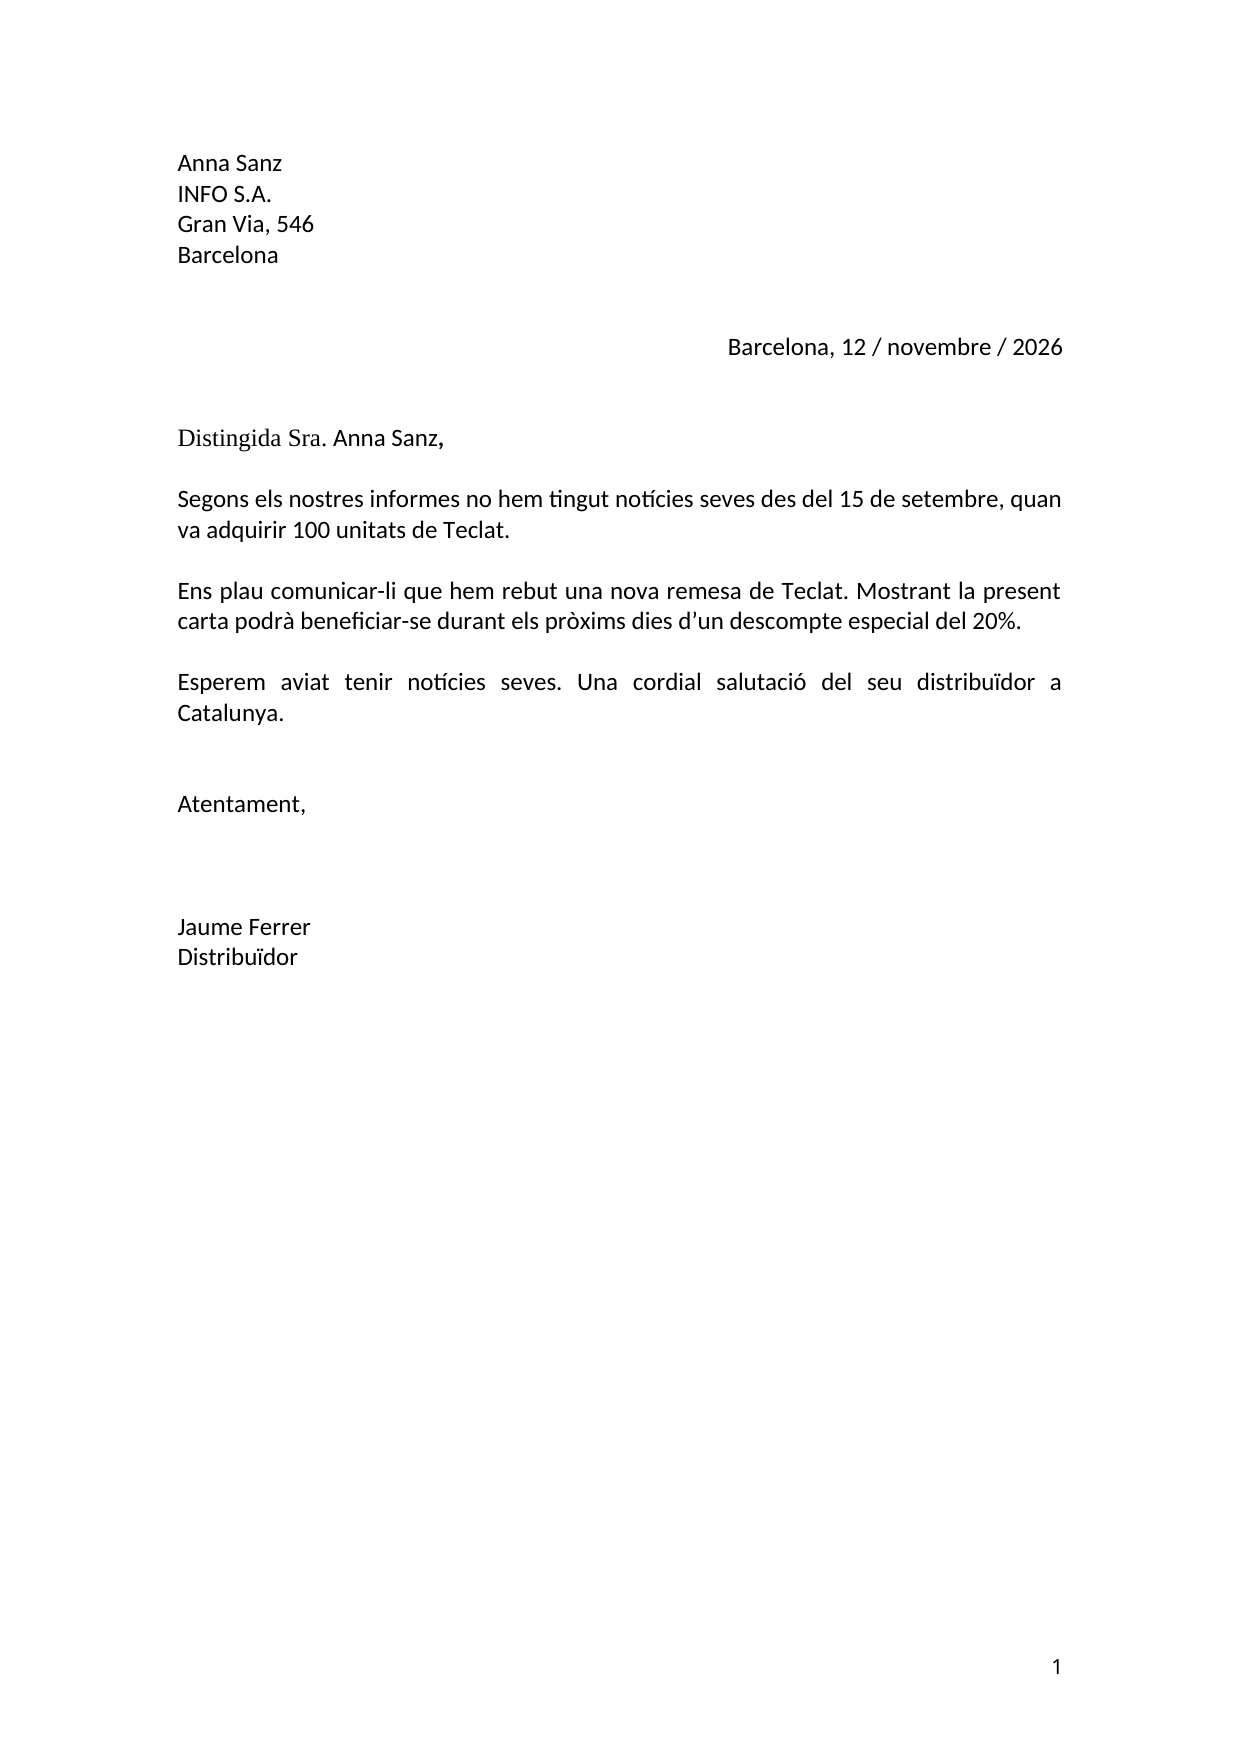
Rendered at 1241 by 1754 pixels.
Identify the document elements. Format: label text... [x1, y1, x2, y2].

text Atentament, [177, 788, 1063, 819]
text Esperem aviat tenir notícies seves. Una cordial salutació del seu distribuïdor a Catalunya. [177, 666, 1063, 727]
text INFO S.A. [177, 178, 1063, 209]
text Gran Via, 546 [177, 209, 1063, 239]
text Distribuïdor [177, 941, 1063, 972]
text Barcelona, 6 / maig / 2014 [177, 331, 1063, 361]
text Distingida Sra. Anna Sanz, [177, 422, 1063, 453]
text Anna Sanz [177, 148, 1063, 178]
text Jaume Ferrer [177, 911, 1063, 941]
text Ens plau comunicar-li que hem rebut una nova remesa de Teclat. Mostrant la present carta podrà beneficiar-se durant els pròxims dies d’un descompte especial del 20%. [177, 575, 1063, 636]
text Segons els nostres informes no hem tingut notícies seves des del 15 de setembre, quan va adquirir 100 unitats de Teclat. [177, 483, 1063, 544]
text Barcelona [177, 239, 1063, 270]
